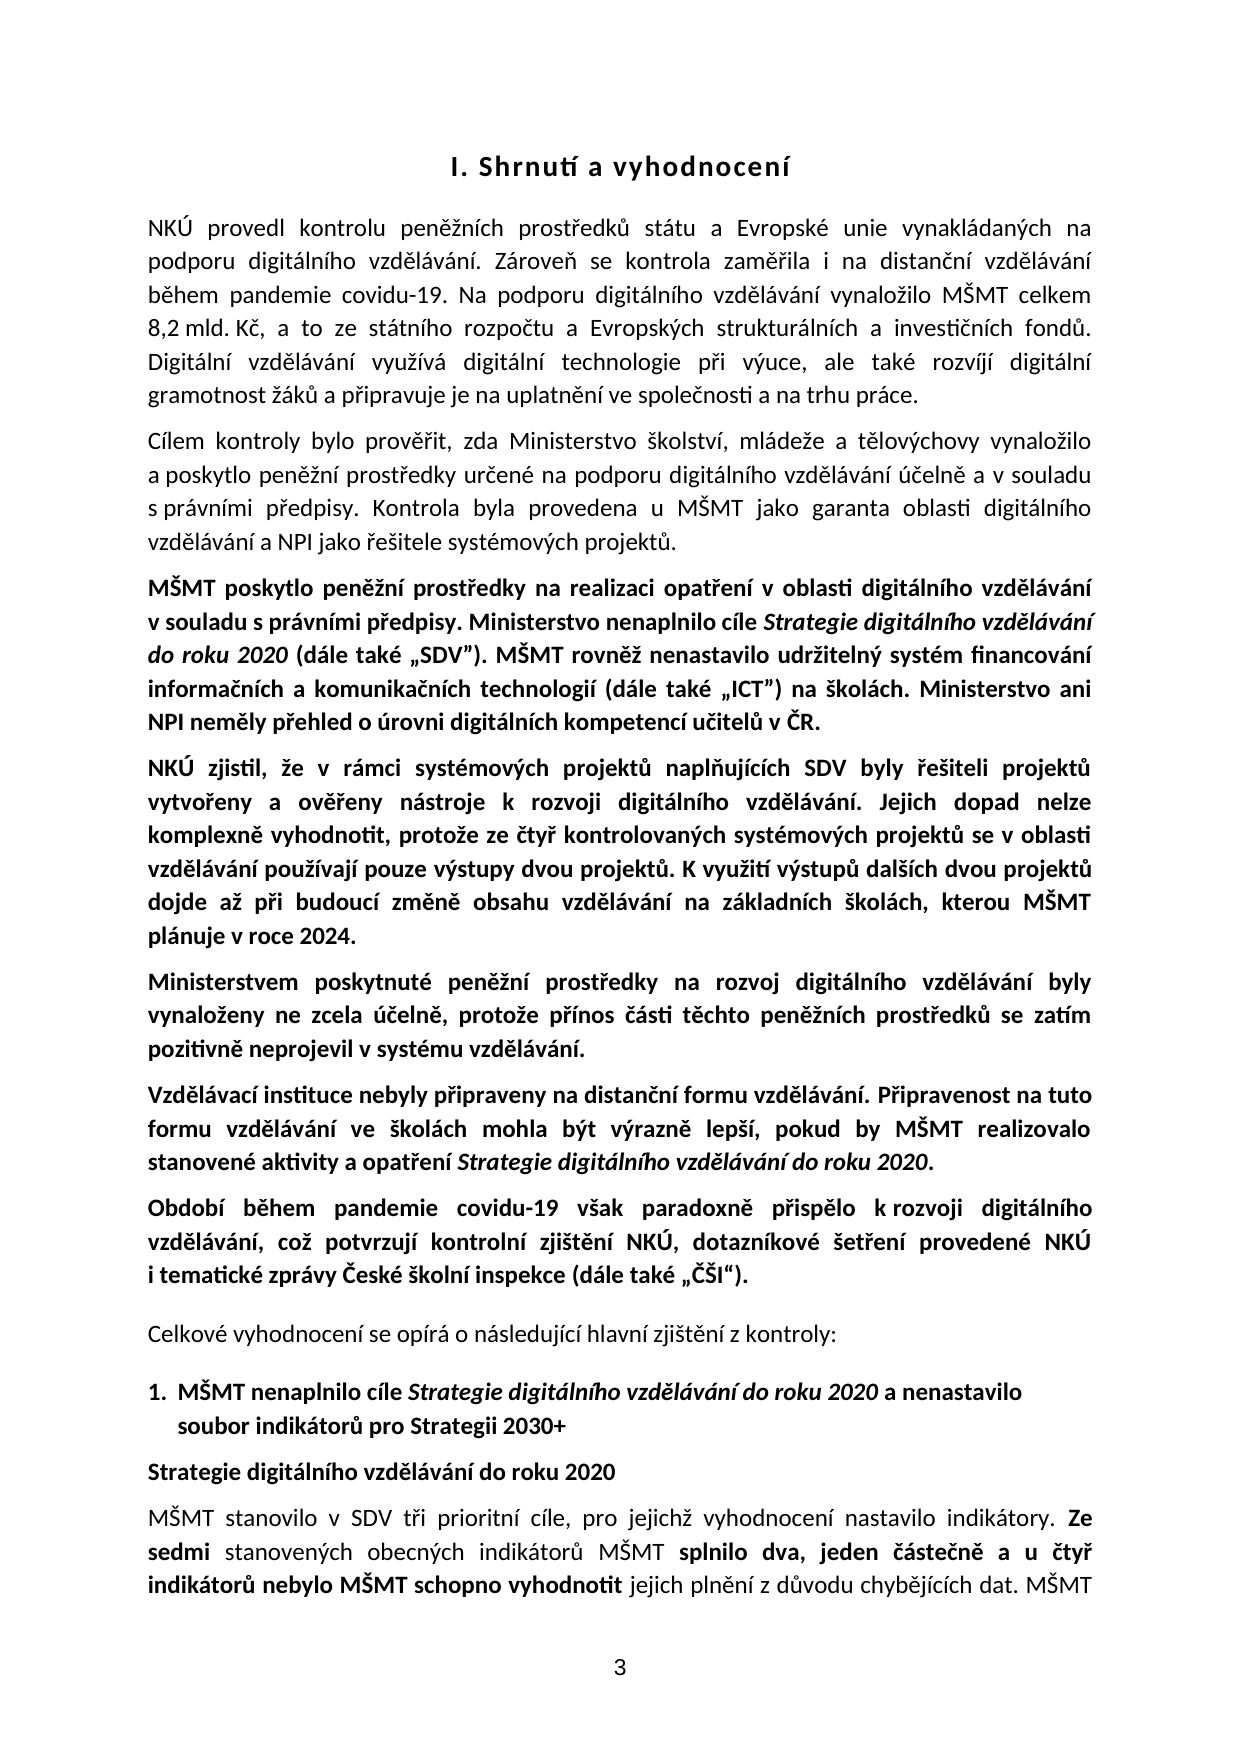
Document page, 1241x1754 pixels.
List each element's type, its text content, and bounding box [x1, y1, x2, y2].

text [148, 1502, 1093, 1600]
text Celkové vyhodnocení se opírá o následující hlavní zjištění z kontroly: [148, 1318, 1093, 1348]
text Ministerstvem poskytnuté peněžní prostředky na rozvoj digitálního vzdělávání byly vynaloženy ne zcela účelně, protože přínos části těchto peněžních prostředků se zatím pozitivně neprojevil v systému vzdělávání. [148, 966, 1093, 1064]
list MŠMT nenaplnilo cíle Strategie digitálního vzdělávání do roku 2020 a nenastavilo soubor indikátorů pro Strategii 2030+ [148, 1377, 1093, 1441]
text Strategie digitálního vzdělávání do roku 2020 [148, 1456, 1093, 1487]
text Cílem kontroly bylo prověřit, zda Ministerstvo školství, mládeže a tělovýchovy vynaložilo a poskytlo peněžní prostředky určené na podporu digitálního vzdělávání účelně a v souladu s právními předpisy. Kontrola byla provedena u MŠMT jako garanta oblasti digitálního vzdělávání a NPI jako řešitele systémových projektů. [148, 426, 1093, 557]
text NKÚ provedl kontrolu peněžních prostředků státu a Evropské unie vynakládaných na podporu digitálního vzdělávání. Zároveň se kontrola zaměřila i na distanční vzdělávání během pandemie covidu-19. Na podporu digitálního vzdělávání vynaložilo MŠMT celkem 8,2 mld. Kč, a to ze státního rozpočtu a Evropských strukturálních a investičních fondů. Digitální vzdělávání využívá digitální technologie při výuce, ale také rozvíjí digitální gramotnost žáků a připravuje je na uplatnění ve společnosti a na trhu práce. [148, 212, 1093, 410]
text NKÚ zjistil, že v rámci systémových projektů naplňujících SDV byly řešiteli projektů vytvořeny a ověřeny nástroje k rozvoji digitálního vzdělávání. Jejich dopad nelze komplexně vyhodnotit, protože ze čtyř kontrolovaných systémových projektů se v oblasti vzdělávání používají pouze výstupy dvou projektů. K využití výstupů dalších dvou projektů dojde až při budoucí změně obsahu vzdělávání na základních školách, kterou MŠMT plánuje v roce 2024. [148, 752, 1093, 951]
text I. Shrnutí a vyhodnocení [148, 148, 1093, 183]
text Období během pandemie covidu-19 však paradoxně přispělo k rozvoji digitálního vzdělávání, což potvrzují kontrolní zjištění NKÚ, dotazníkové šetření provedené NKÚ i tematické zprávy České školní inspekce (dále také „ČŠI“). [148, 1192, 1093, 1290]
text MŠMT poskytlo peněžní prostředky na realizaci opatření v oblasti digitálního vzdělávání v souladu s právními předpisy. Ministerstvo nenaplnilo cíle Strategie digitálního vzdělávání do roku 2020 (dále také „SDV”). MŠMT rovněž nenastavilo udržitelný systém financování informačních a komunikačních technologií (dále také „ICT”) na školách. Ministerstvo ani NPI neměly přehled o úrovni digitálních kompetencí učitelů v ČR. [148, 572, 1093, 737]
text Vzdělávací instituce nebyly připraveny na distanční formu vzdělávání. Připravenost na tuto formu vzdělávání ve školách mohla být výrazně lepší, pokud by MŠMT realizovalo stanovené aktivity a opatření Strategie digitálního vzdělávání do roku 2020. [148, 1079, 1093, 1177]
